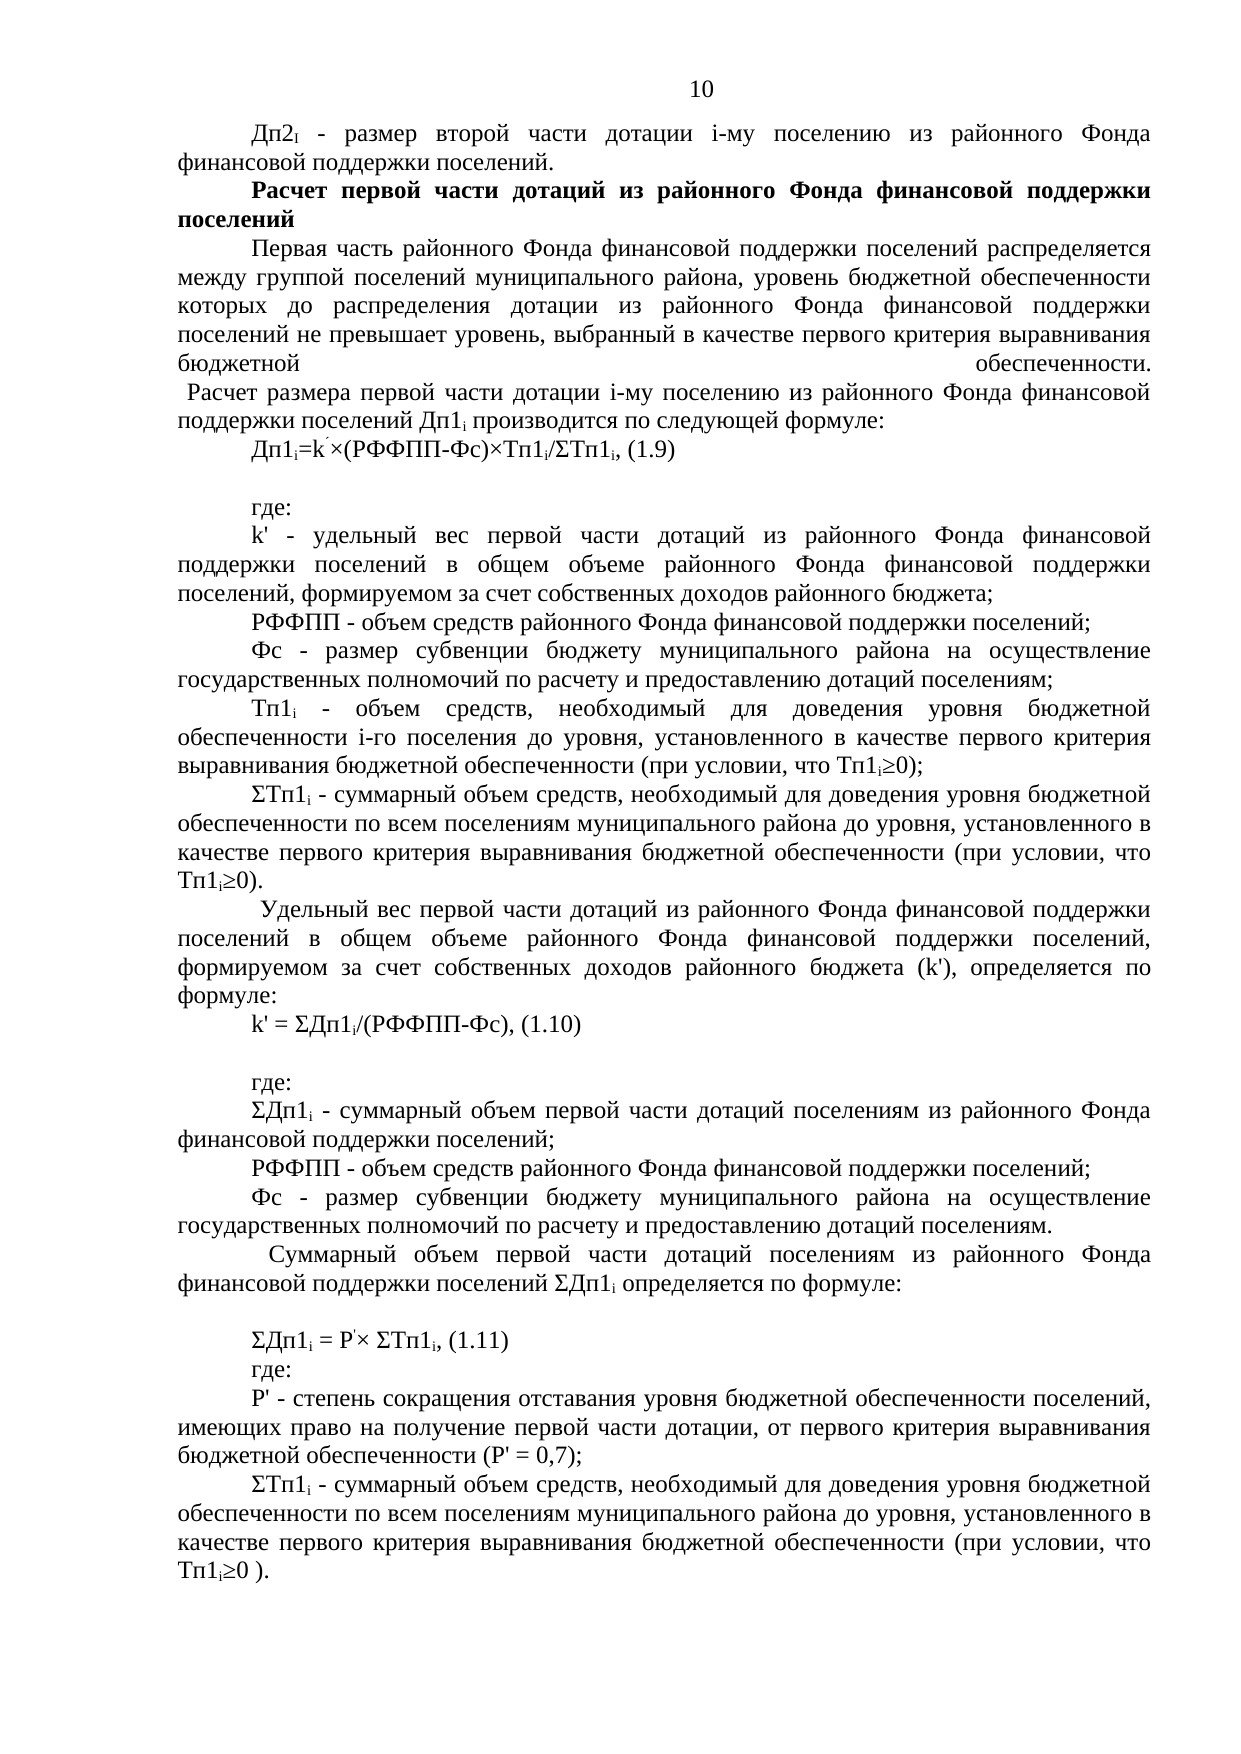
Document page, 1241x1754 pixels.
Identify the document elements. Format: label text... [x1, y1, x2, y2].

text Суммарный объем первой части дотаций поселениям из районного Фонда финансовой поддержки поселений ΣДп1i определяется по формуле: [177, 1239, 1152, 1297]
subtitle Расчет первой части дотаций из районного Фонда финансовой поддержки поселений [177, 176, 1152, 233]
text Дп1i=k´×(РФФПП-Фс)×Тп1i/ΣТп1i, (1.9) [177, 434, 1152, 463]
text где: [177, 1067, 1152, 1096]
text РФФПП - объем средств районного Фонда финансовой поддержки поселений; [177, 1153, 1152, 1182]
text Дп2I - размер второй части дотации i-му поселению из районного Фонда финансовой поддержки поселений. [177, 118, 1152, 176]
text k' = ΣДп1i/(РФФПП-Фс), (1.10) [177, 1009, 1152, 1038]
text Тп1i - объем средств, необходимый для доведения уровня бюджетной обеспеченности i-го поселения до уровня, установленного в качестве первого критерия выравнивания бюджетной обеспеченности (при условии, что Тп1i≥0); [177, 693, 1152, 779]
text Фс - размер субвенции бюджету муниципального района на осуществление государственных полномочий по расчету и предоставлению дотаций поселениям. [177, 1182, 1152, 1239]
text ΣТп1i - суммарный объем средств, необходимый для доведения уровня бюджетной обеспеченности по всем поселениям муниципального района до уровня, установленного в качестве первого критерия выравнивания бюджетной обеспеченности (при условии, что Тп1i≥0 ). [177, 1469, 1152, 1584]
text Р' - степень сокращения отставания уровня бюджетной обеспеченности поселений, имеющих право на получение первой части дотации, от первого критерия выравнивания бюджетной обеспеченности (Р' = 0,7); [177, 1383, 1152, 1469]
text Первая часть районного Фонда финансовой поддержки поселений распределяется между группой поселений муниципального района, уровень бюджетной обеспеченности которых до распределения дотации из районного Фонда финансовой поддержки поселений не превышает уровень, выбранный в качестве первого критерия выравнивания бюджетной обеспеченности. Расчет размера первой части дотации i-му поселению из районного Фонда финансовой поддержки поселений Дп1i производится по следующей формуле: [177, 233, 1152, 434]
text Удельный вес первой части дотаций из районного Фонда финансовой поддержки поселений в общем объеме районного Фонда финансовой поддержки поселений, формируемом за счет собственных доходов районного бюджета (k'), определяется по формуле: [177, 894, 1152, 1009]
text где: [177, 1354, 1152, 1383]
text k' - удельный вес первой части дотаций из районного Фонда финансовой поддержки поселений в общем объеме районного Фонда финансовой поддержки поселений, формируемом за счет собственных доходов районного бюджета; [177, 521, 1152, 607]
text Фс - размер субвенции бюджету муниципального района на осуществление государственных полномочий по расчету и предоставлению дотаций поселениям; [177, 636, 1152, 693]
text ΣДп1i - суммарный объем первой части дотаций поселениям из районного Фонда финансовой поддержки поселений; [177, 1096, 1152, 1153]
text ΣТп1i - суммарный объем средств, необходимый для доведения уровня бюджетной обеспеченности по всем поселениям муниципального района до уровня, установленного в качестве первого критерия выравнивания бюджетной обеспеченности (при условии, что Тп1i≥0). [177, 779, 1152, 894]
text РФФПП - объем средств районного Фонда финансовой поддержки поселений; [177, 607, 1152, 636]
text где: [177, 492, 1152, 521]
text ΣДп1i = Р'× ΣТп1i, (1.11) [177, 1326, 1152, 1354]
